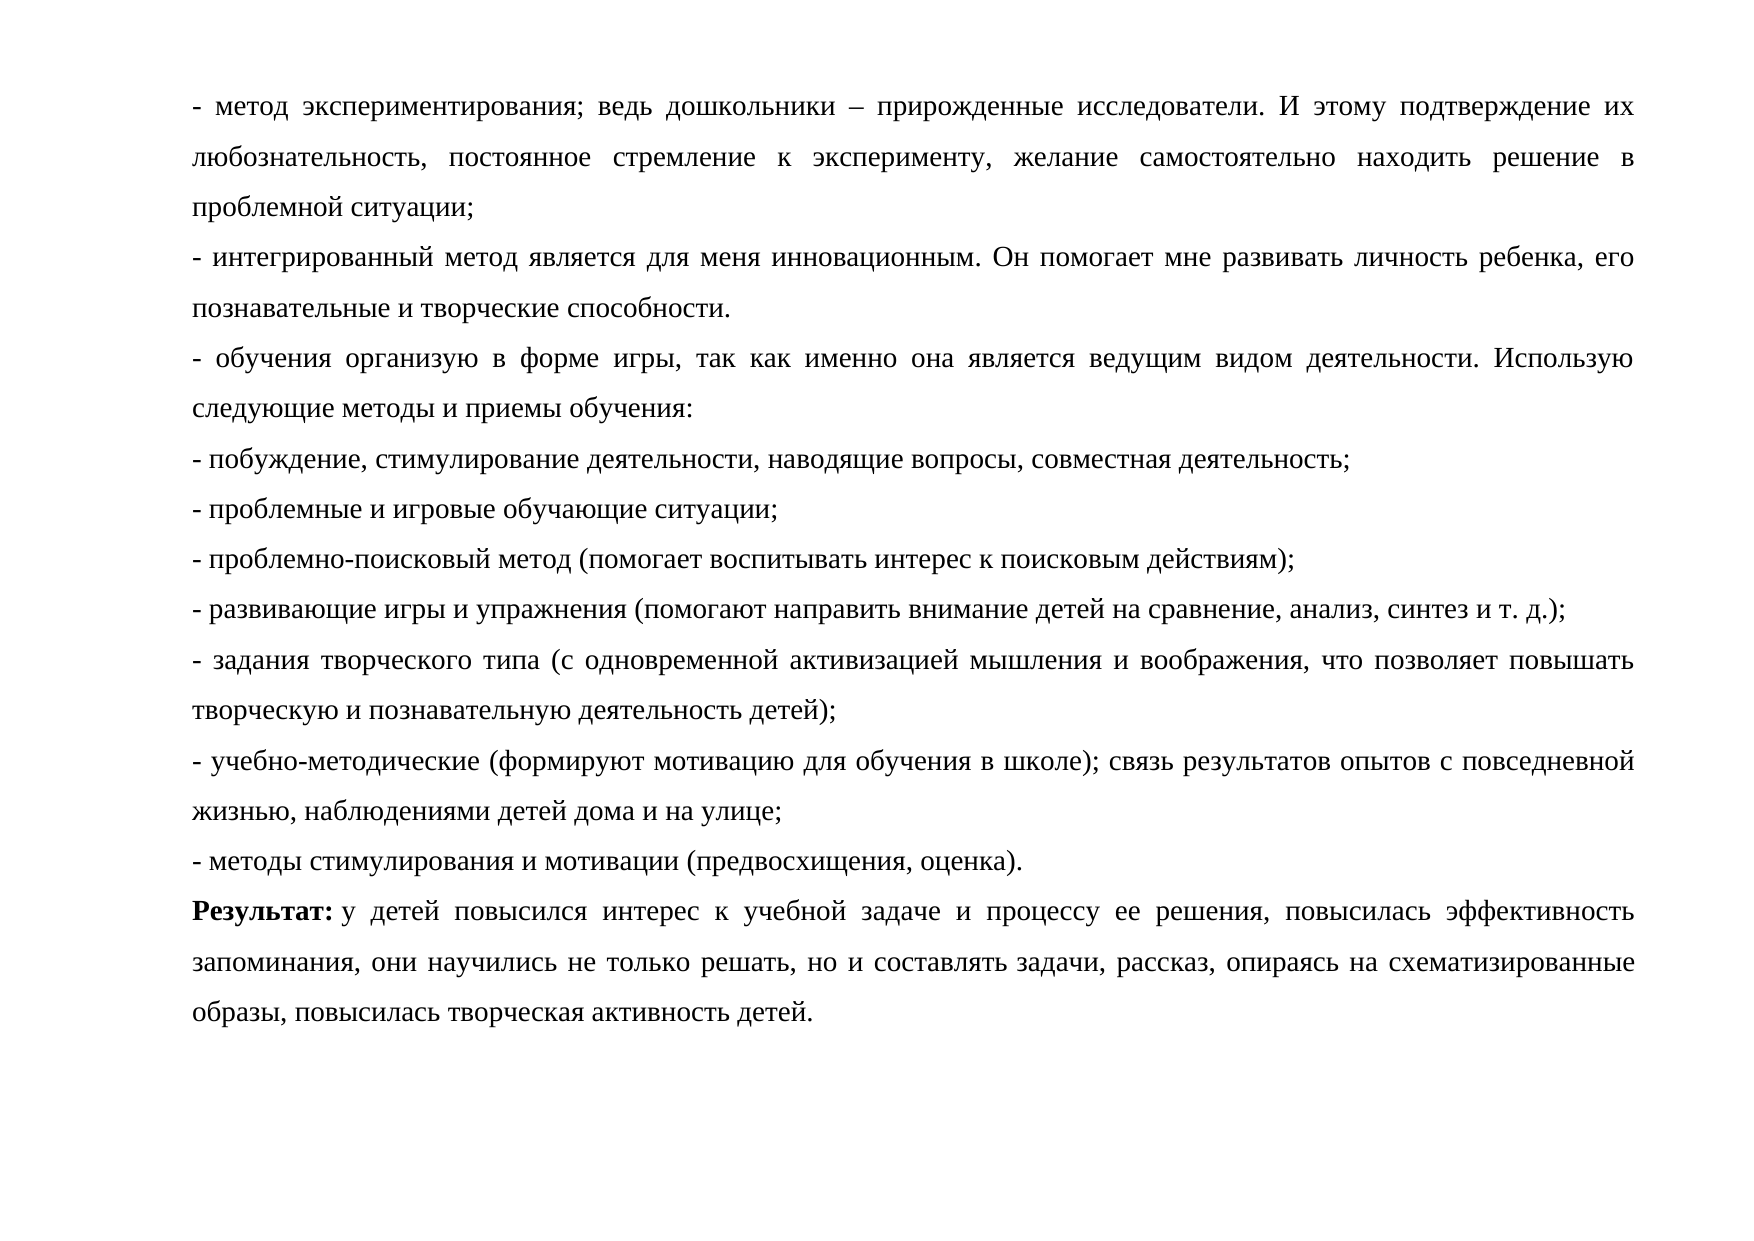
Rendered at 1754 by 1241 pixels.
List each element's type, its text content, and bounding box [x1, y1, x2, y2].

text - обучения организую в форме игры, так как именно она является ведущим видом деятельности. Использую следующие методы и приемы обучения: [192, 340, 1636, 424]
text - побуждение, стимулирование деятельности, наводящие вопросы, совместная деятельность; [118, 441, 1636, 474]
text - задания творческого типа (с одновременной активизацией мышления и воображения, что позволяет повышать творческую и познавательную деятельность детей); [192, 642, 1636, 726]
text - развивающие игры и упражнения (помогают направить внимание детей на сравнение, анализ, синтез и т. д.); [118, 592, 1636, 625]
text - учебно-методические (формируют мотивацию для обучения в школе); связь результатов опытов с повседневной жизнью, наблюдениями детей дома и на улице; [192, 743, 1636, 826]
text - проблемные и игровые обучающие ситуации; [118, 491, 1636, 524]
text Результат: у детей повысился интерес к учебной задаче и процессу ее решения, повысилась эффективность запоминания, они научились не только решать, но и составлять задачи, рассказ, опираясь на схематизированные образы, повысилась творческая активность детей. [192, 893, 1636, 1028]
text - методы стимулирования и мотивации (предвосхищения, оценка). [118, 843, 1636, 877]
text - интегрированный метод является для меня инновационным. Он помогает мне развивать личность ребенка, его познавательные и творческие способности. [192, 239, 1636, 323]
text - проблемно-поисковый метод (помогает воспитывать интерес к поисковым действиям); [118, 541, 1636, 575]
text - метод экспериментирования; ведь дошкольники – прирожденные исследователи. И этому подтверждение их любознательность, постоянное стремление к эксперименту, желание самостоятельно находить решение в проблемной ситуации; [192, 88, 1636, 223]
